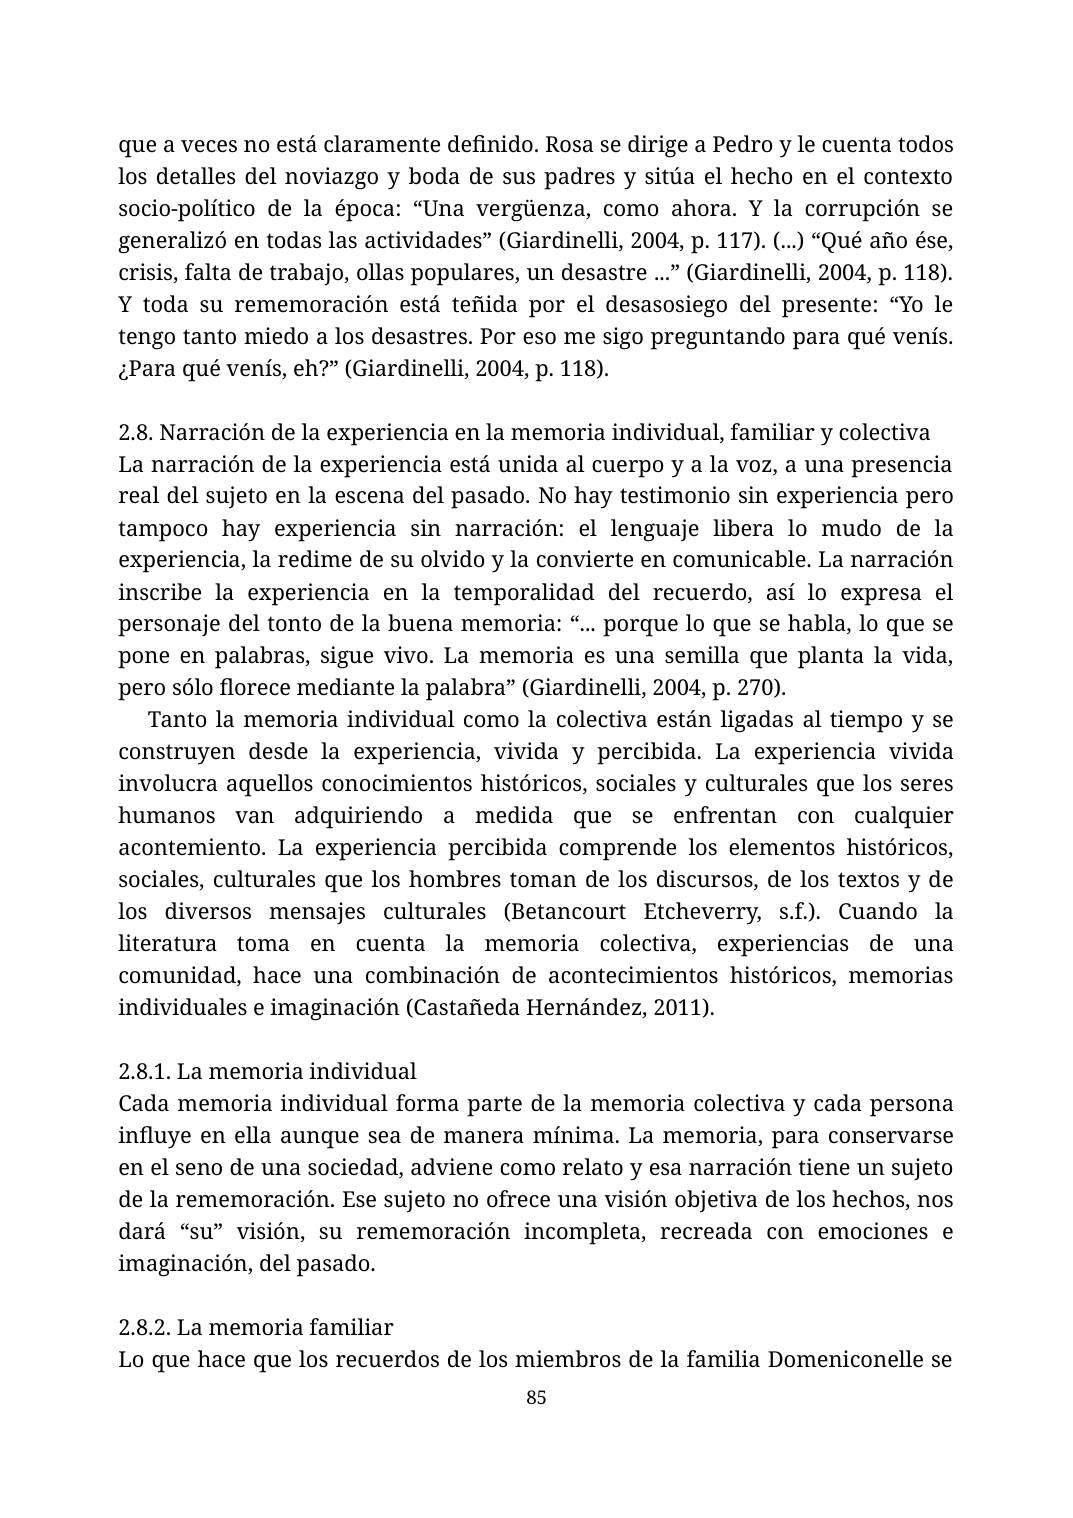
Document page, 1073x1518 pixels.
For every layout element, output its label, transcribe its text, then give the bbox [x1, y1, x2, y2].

text Cada memoria individual forma parte de la memoria colectiva y cada persona influye en ella aunque sea de manera mínima. La memoria, para conservarse en el seno de una sociedad, adviene como relato y esa narración tiene un sujeto de la rememoración. Ese sujeto no ofrece una visión objetiva de los hechos, nos dará “su” visión, su rememoración incompleta, recreada con emociones e imaginación, del pasado. [118, 1087, 955, 1279]
text La narración de la experiencia está unida al cuerpo y a la voz, a una presencia real del sujeto en la escena del pasado. No hay testimonio sin experiencia pero tampoco hay experiencia sin narración: el lenguaje libera lo mudo de la experiencia, la redime de su olvido y la convierte en comunicable. La narración inscribe la experiencia en la temporalidad del recuerdo, así lo expresa el personaje del tonto de la buena memoria: “... porque lo que se habla, lo que se pone en palabras, sigue vivo. La memoria es una semilla que planta la vida, pero sólo florece mediante la palabra” (Giardinelli, 2004, p. 270). [118, 447, 955, 703]
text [118, 1343, 955, 1375]
text 2.8.1. La memoria individual [118, 1055, 955, 1087]
text 2.8. Narración de la experiencia en la memoria individual, familiar y colectiva [118, 416, 955, 447]
text 2.8.2. La memoria familiar [118, 1311, 955, 1343]
text Tanto la memoria individual como la colectiva están ligadas al tiempo y se construyen desde la experiencia, vivida y percibida. La experiencia vivida involucra aquellos conocimientos históricos, sociales y culturales que los seres humanos van adquiriendo a medida que se enfrentan con cualquier acontemiento. La experiencia percibida comprende los elementos históricos, sociales, culturales que los hombres toman de los discursos, de los textos y de los diversos mensajes culturales (Betancourt Etcheverry, s.f.). Cuando la literatura toma en cuenta la memoria colectiva, experiencias de una comunidad, hace una combinación de acontecimientos históricos, memorias individuales e imaginación (Castañeda Hernández, 2011). [118, 703, 955, 1023]
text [118, 128, 955, 383]
